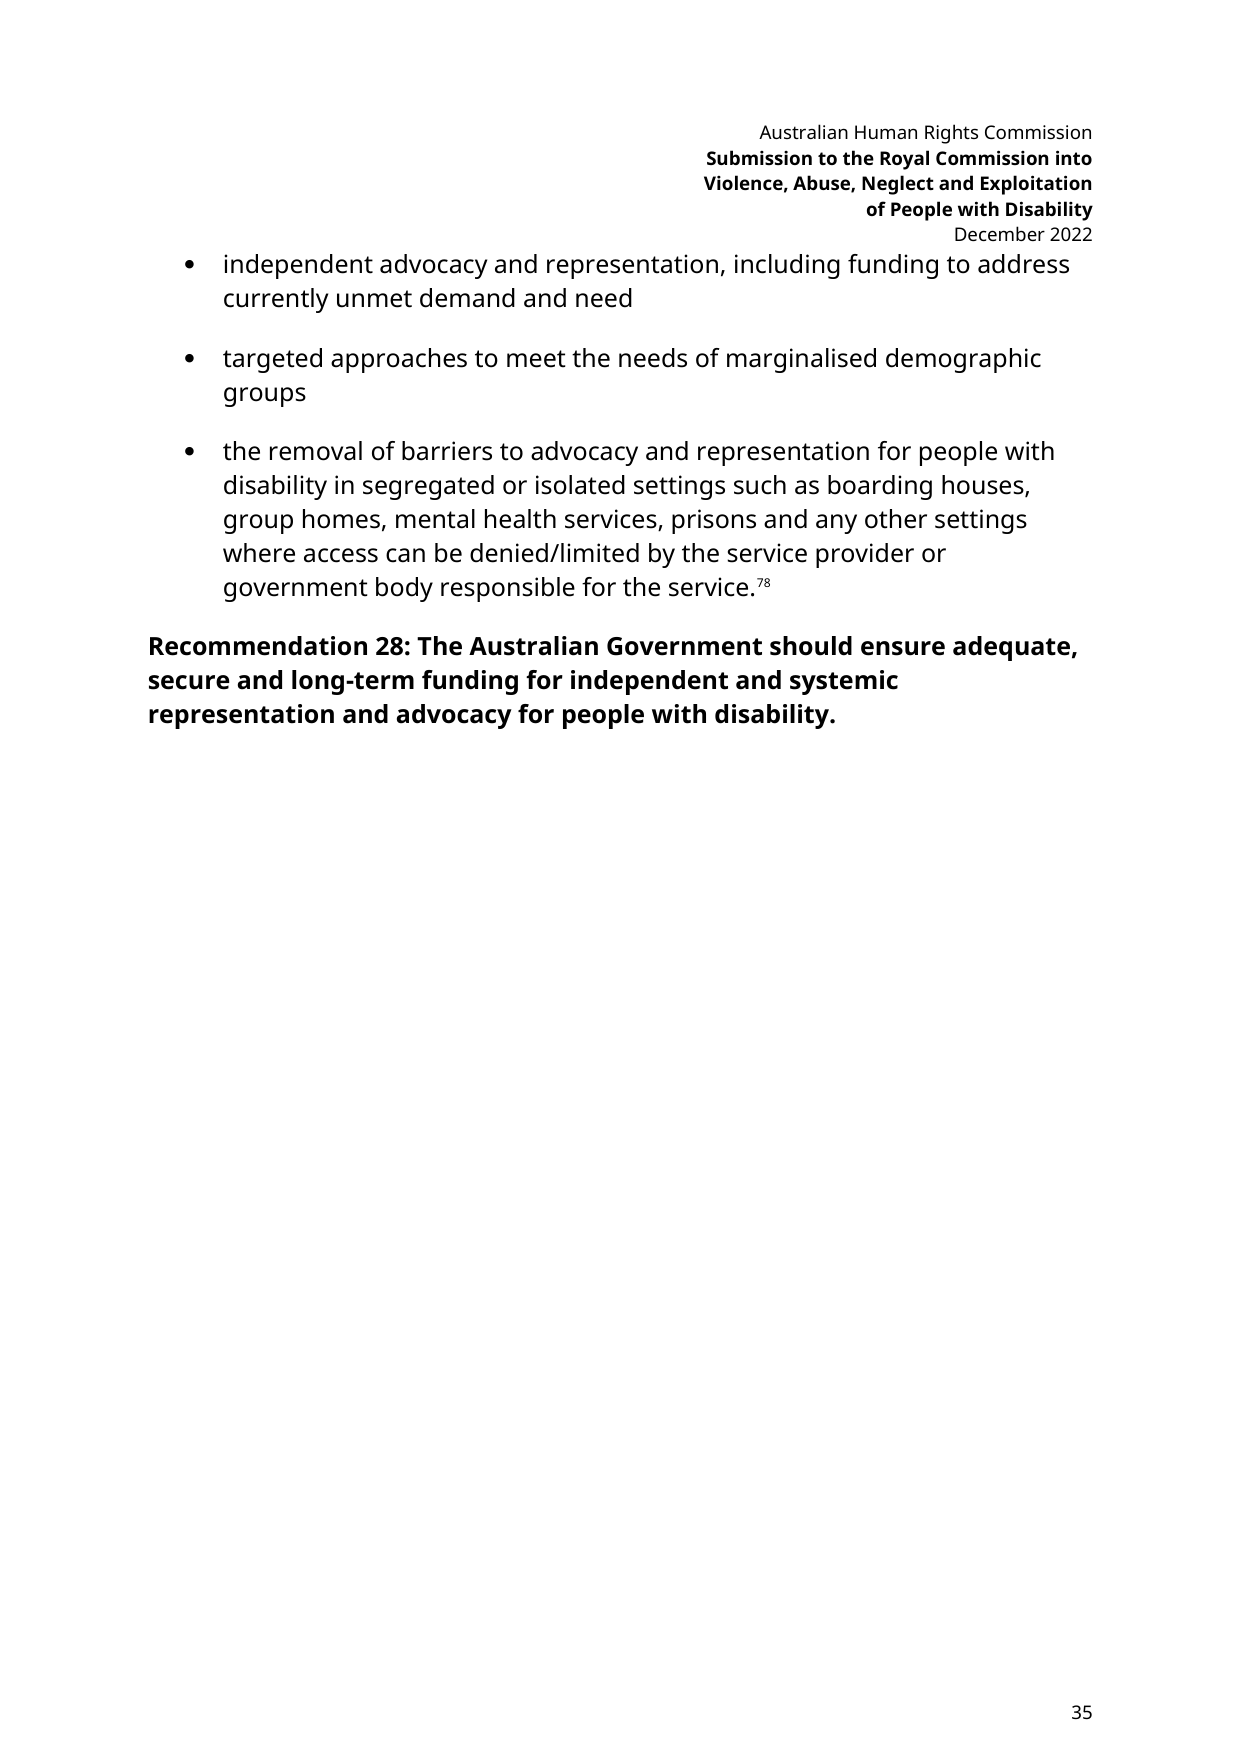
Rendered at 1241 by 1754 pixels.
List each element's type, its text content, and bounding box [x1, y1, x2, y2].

list the removal of barriers to advocacy and representation for people with disability in segregated or isolated settings such as boarding houses, group homes, mental health services, prisons and any other settings where access can be denied/limited by the service provider or government body responsible for the service. [185, 433, 1092, 604]
list targeted approaches to meet the needs of marginalised demographic groups [185, 340, 1092, 408]
text Recommendation 28: The Australian Government should ensure adequate, secure and long-term funding for independent and systemic representation and advocacy for people with disability. [148, 629, 1092, 731]
list independent advocacy and representation, including funding to address currently unmet demand and need [185, 247, 1092, 315]
